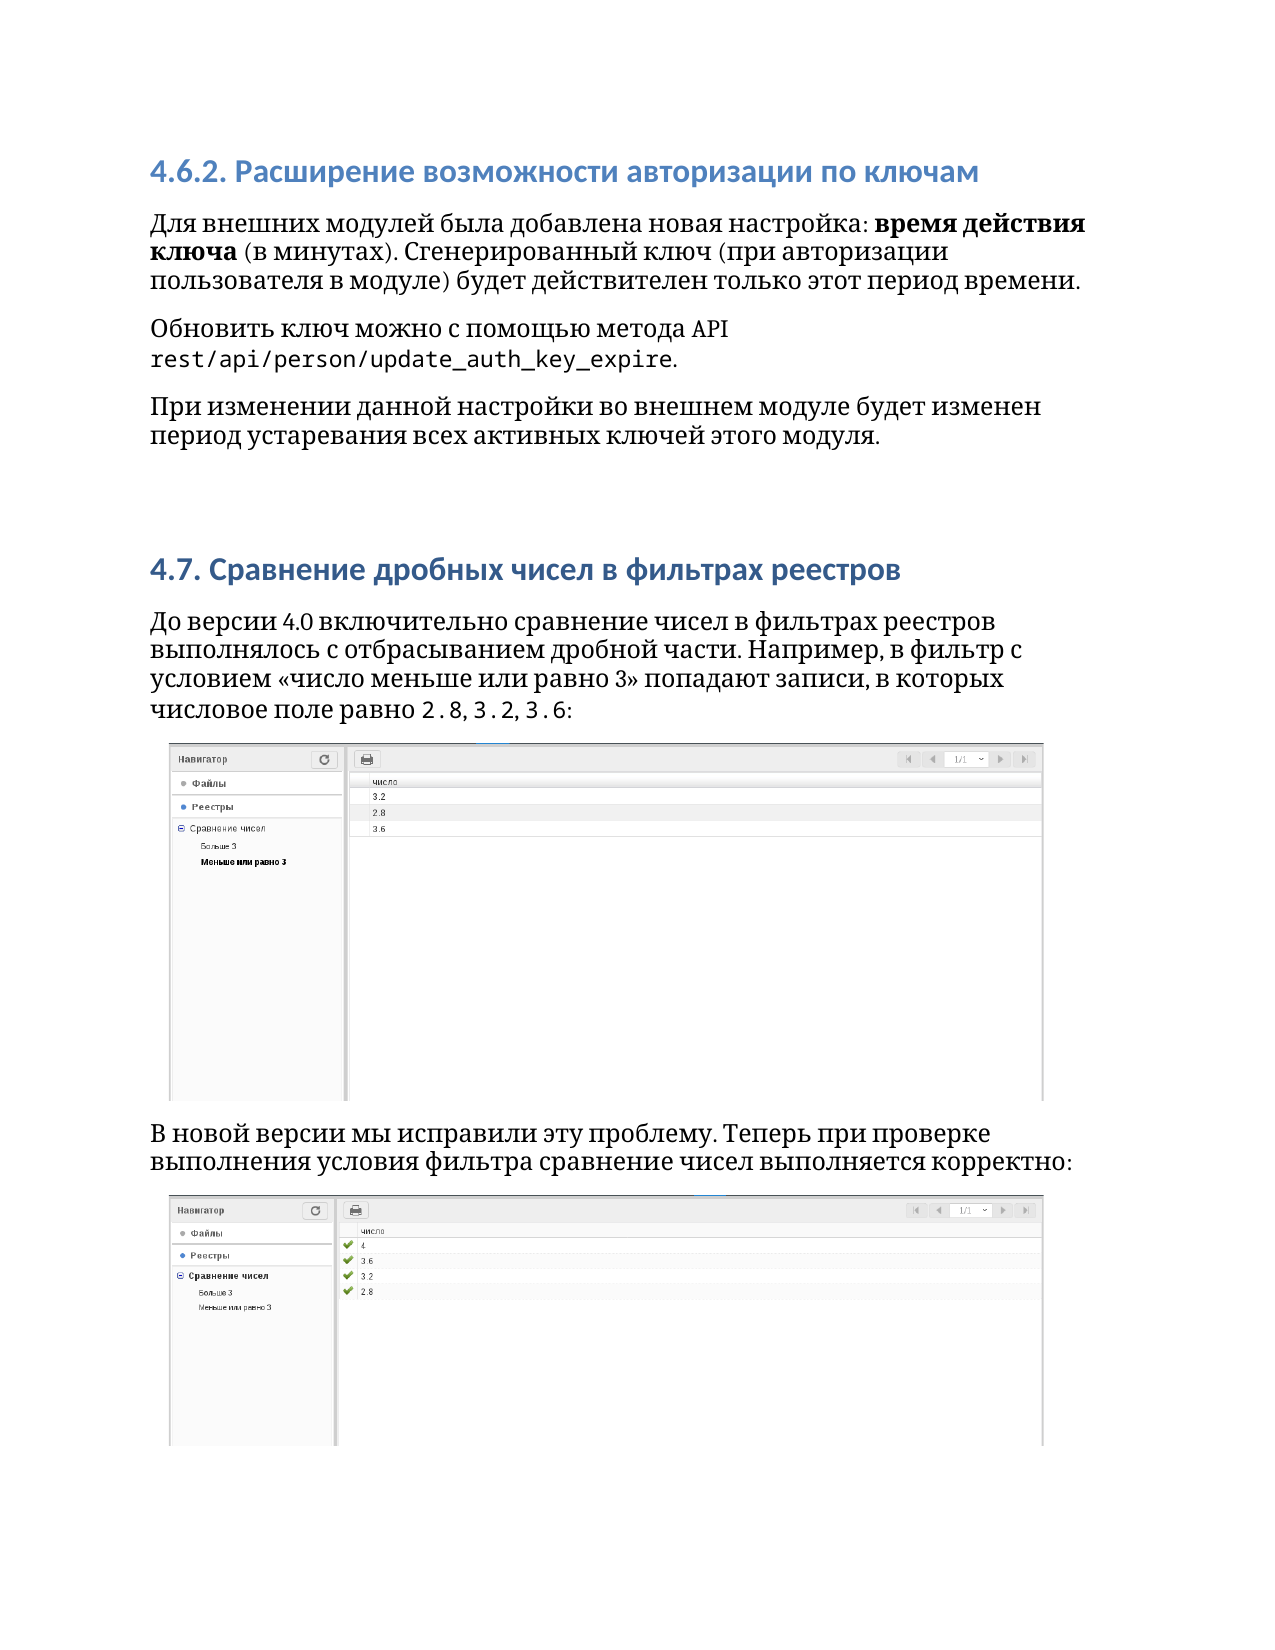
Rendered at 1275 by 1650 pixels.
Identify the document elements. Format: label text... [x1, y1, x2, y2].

subtitle 4.7. Сравнение дробных чисел в фильтрах реестров [150, 548, 1125, 589]
picture [168, 743, 1044, 1101]
text В новой версии мы исправили эту проблему. Теперь при проверке выполнения условия фильтра сравнение чисел выполняется корректно: [150, 1119, 1125, 1177]
text Для внешних модулей была добавлена новая настройка: время действия ключа (в минутах). Сгенерированный ключ (при авторизации пользователя в модуле) будет действителен только этот период времени. [150, 209, 1125, 296]
text До версии 4.0 включительно сравнение чисел в фильтрах реестров выполнялось с отбрасыванием дробной части. Например, в фильтр с условием «число меньше или равно 3» попадают записи, в которых числовое поле равно 2.8, 3.2, 3.6: [150, 608, 1125, 725]
text При изменении данной настройки во внешнем модуле будет изменен период устаревания всех активных ключей этого модуля. [150, 393, 1125, 451]
text Обновить ключ можно с помощью метода API rest/api/person/update_auth_key_expire. [150, 314, 1125, 374]
picture [168, 1195, 1044, 1446]
subtitle 4.6.2. Расширение возможности авторизации по ключам [150, 150, 1125, 191]
